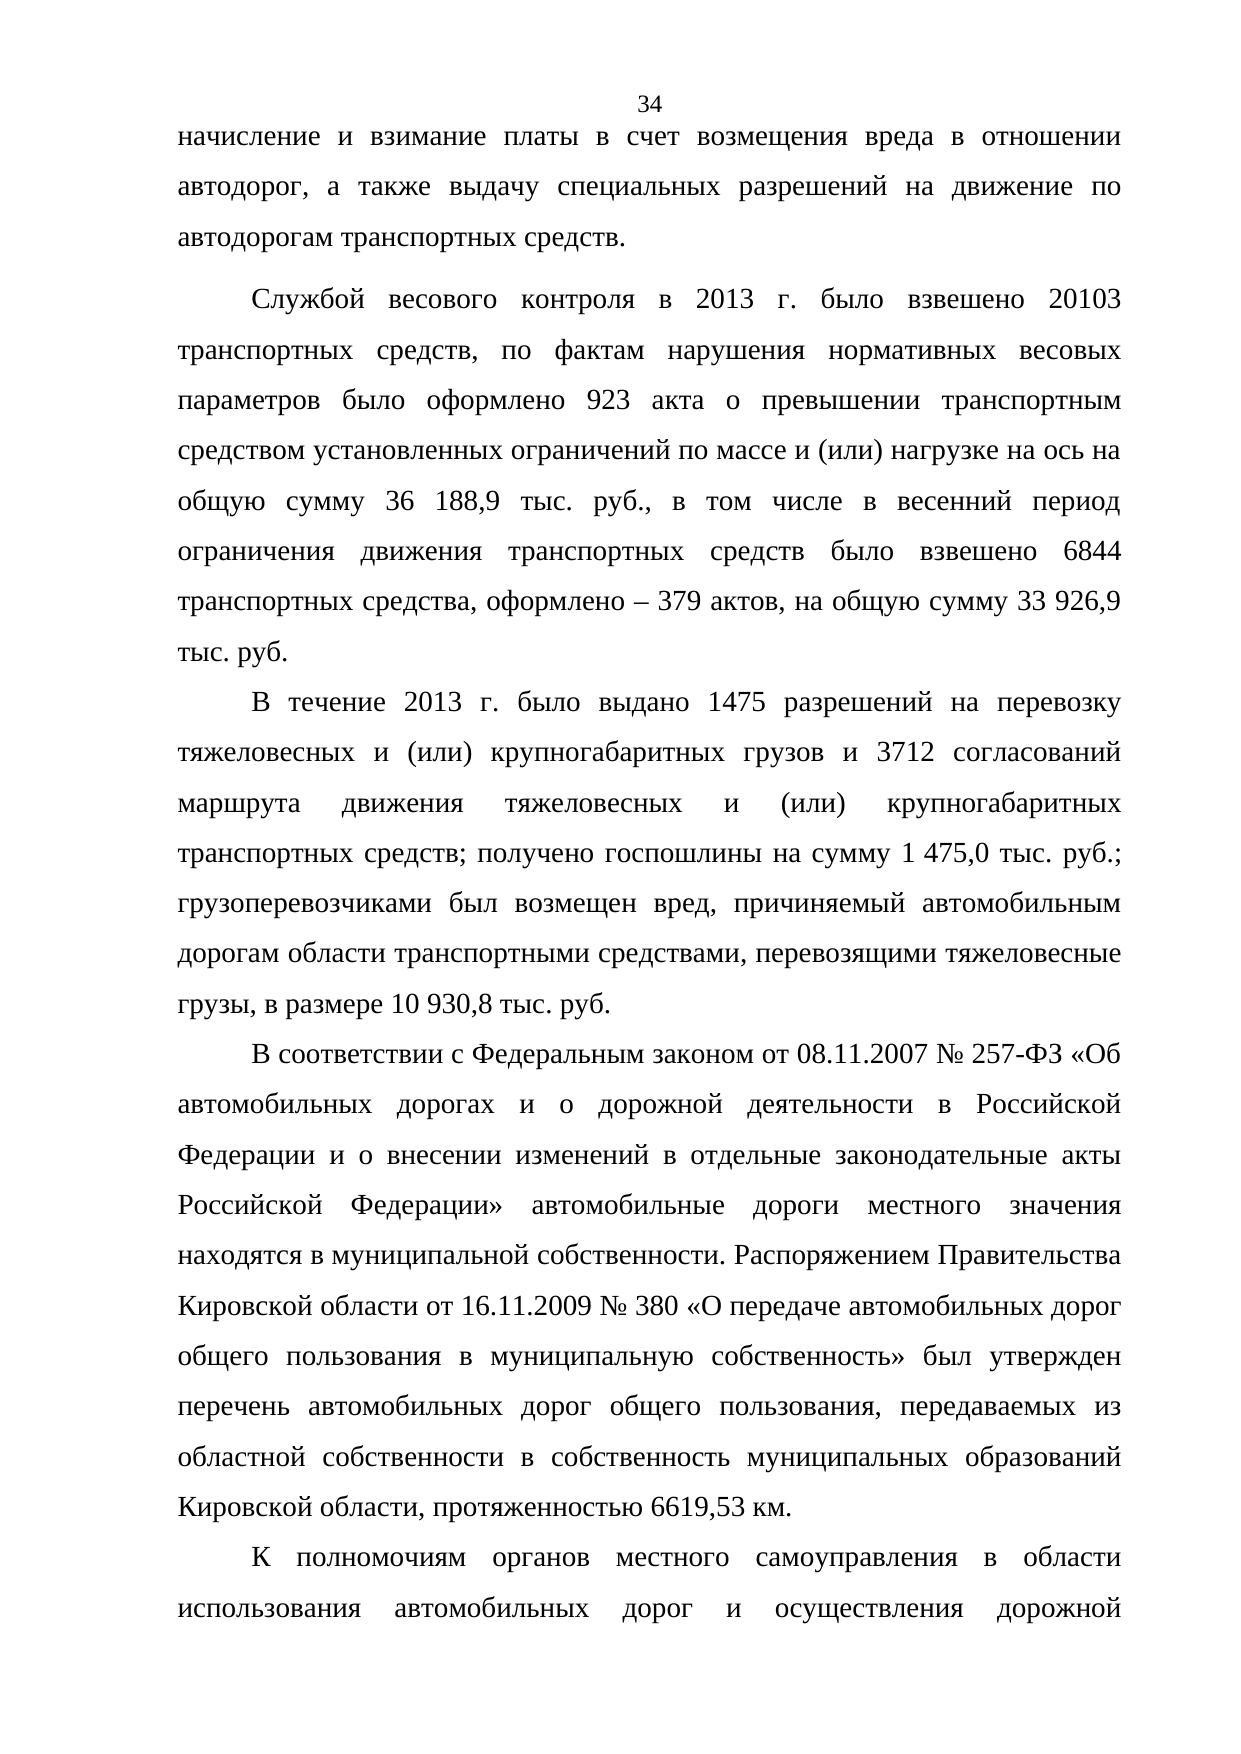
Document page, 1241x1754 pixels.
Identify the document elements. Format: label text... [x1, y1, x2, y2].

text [177, 1539, 1122, 1623]
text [177, 118, 1122, 252]
text В течение 2013 г. было выдано 1475 разрешений на перевозку тяжеловесных и (или) крупногабаритных грузов и 3712 согласований маршрута движения тяжеловесных и (или) крупногабаритных транспортных средств; получено госпошлины на сумму 1 475,0 тыс. руб.; грузоперевозчиками был возмещен вред, причиняемый автомобильным дорогам области транспортными средствами, перевозящими тяжеловесные грузы, в размере 10 930,8 тыс. руб. [177, 684, 1122, 1019]
text Службой весового контроля в 2013 г. было взвешено 20103 транспортных средств, по фактам нарушения нормативных весовых параметров было оформлено 923 акта о превышении транспортным средством установленных ограничений по массе и (или) нагрузке на ось на общую сумму 36 188,9 тыс. руб., в том числе в весенний период ограничения движения транспортных средств было взвешено 6844 транспортных средства, оформлено – 379 актов, на общую сумму 33 926,9 тыс. руб. [177, 282, 1122, 667]
text В соответствии с Федеральным законом от 08.11.2007 № 257-ФЗ «Об автомобильных дорогах и о дорожной деятельности в Российской Федерации и о внесении изменений в отдельные законодательные акты Российской Федерации» автомобильные дороги местного значения находятся в муниципальной собственности. Распоряжением Правительства Кировской области от 16.11.2009 № 380 «О передаче автомобильных дорог общего пользования в муниципальную собственность» был утвержден перечень автомобильных дорог общего пользования, передаваемых из областной собственности в собственность муниципальных образований Кировской области, протяженностью 6619,53 км. [177, 1036, 1122, 1523]
